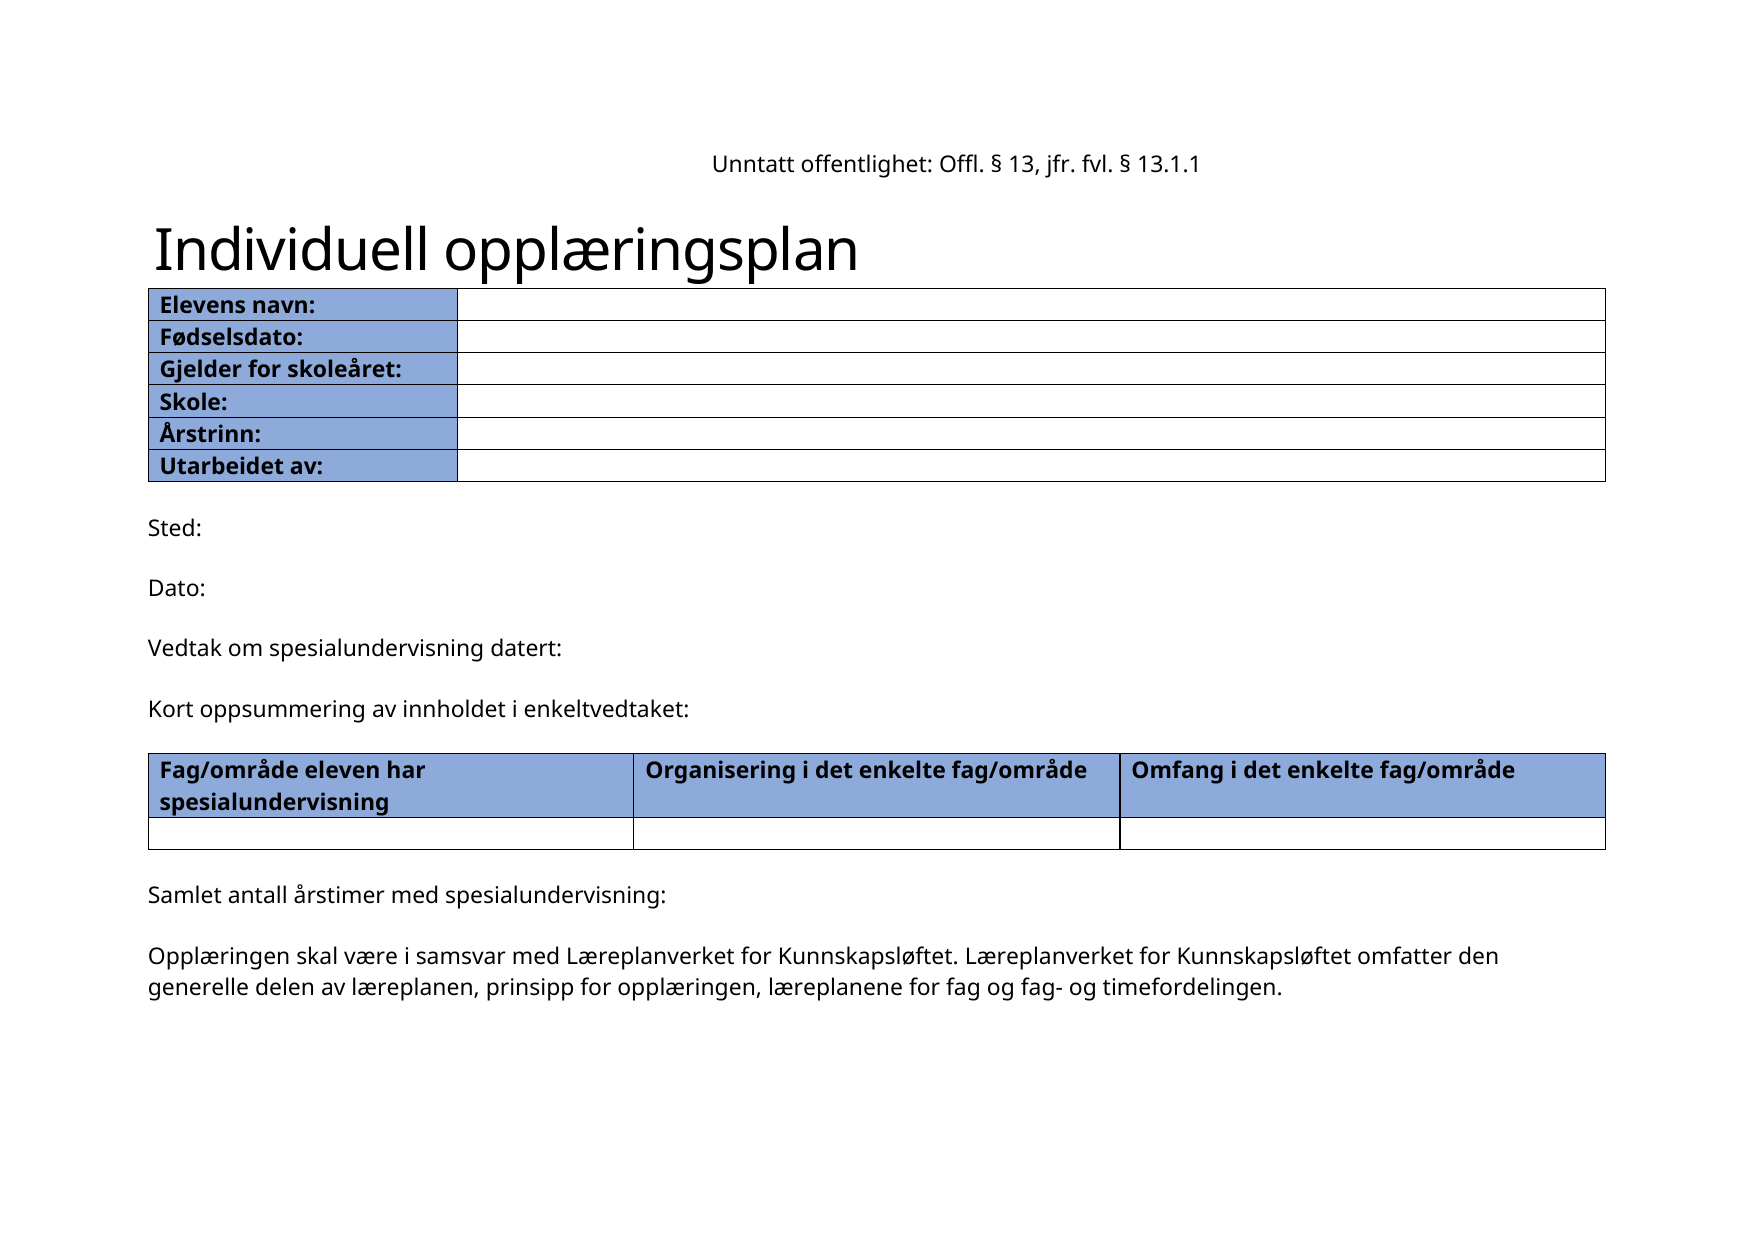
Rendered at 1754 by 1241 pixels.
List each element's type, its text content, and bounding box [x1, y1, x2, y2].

table_cell [149, 818, 633, 849]
table_cell [634, 818, 1119, 849]
text Opplæringen skal være i samsvar med Læreplanverket for Kunnskapsløftet. Læreplanverket for Kunnskapsløftet omfatter den generelle delen av læreplanen, prinsipp for opplæringen, læreplanene for fag og fag- og timefordelingen. [148, 939, 1606, 1002]
text Sted: [148, 511, 1606, 543]
table_header Omfang i det enkelte fag/område [1121, 754, 1605, 817]
table_cell [458, 385, 1605, 417]
table_header Organisering i det enkelte fag/område [634, 754, 1119, 817]
text Unntatt offentlighet: Offl. § 13, jfr. fvl. § 13.1.1 [148, 148, 1606, 179]
table_cell Utarbeidet av: [149, 450, 457, 481]
title Individuell opplæringsplan [148, 208, 1606, 287]
text Vedtak om spesialundervisning datert: [148, 632, 1606, 663]
table_cell [458, 321, 1605, 352]
table_cell [458, 418, 1605, 449]
table_header Elevens navn: [149, 289, 457, 320]
table_cell [458, 450, 1605, 481]
table_cell Gjelder for skoleåret: [149, 353, 457, 384]
table_header [458, 289, 1605, 320]
table_cell Skole: [149, 385, 457, 417]
text Kort oppsummering av innholdet i enkeltvedtaket: [148, 693, 1606, 724]
table_header Fag/område eleven har spesialundervisning [149, 754, 633, 817]
text Samlet antall årstimer med spesialundervisning: [148, 879, 1606, 910]
table_cell Fødselsdato: [149, 321, 457, 352]
table_cell [458, 353, 1605, 384]
table_cell [1121, 818, 1605, 849]
table_cell Årstrinn: [149, 418, 457, 449]
text Dato: [148, 572, 1606, 603]
